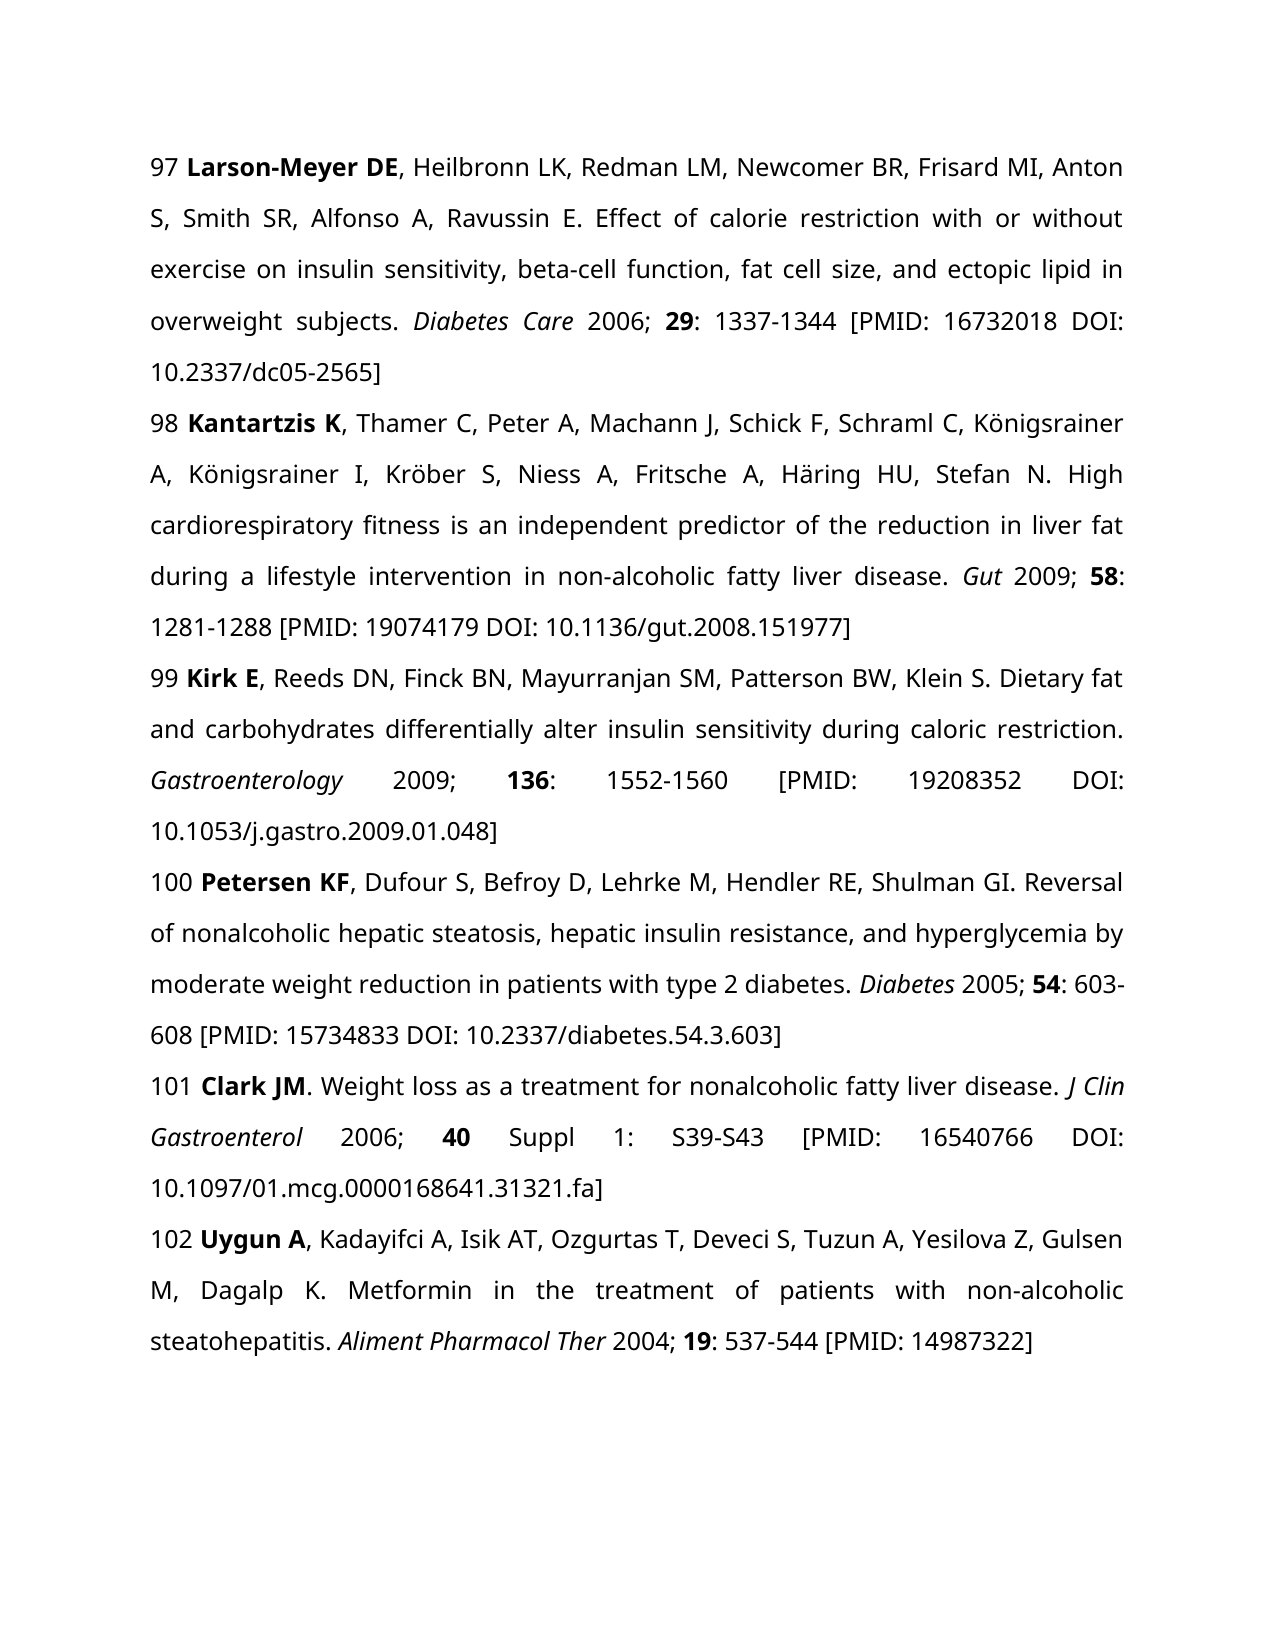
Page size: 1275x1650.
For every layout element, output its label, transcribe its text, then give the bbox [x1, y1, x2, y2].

text 100 Petersen KF, Dufour S, Befroy D, Lehrke M, Hendler RE, Shulman GI. Reversal of nonalcoholic hepatic steatosis, hepatic insulin resistance, and hyperglycemia by moderate weight reduction in patients with type 2 diabetes. Diabetes 2005; 54: 603-608 [PMID: 15734833 DOI: 10.2337/diabetes.54.3.603] [150, 864, 1125, 1052]
text 102 Uygun A, Kadayifci A, Isik AT, Ozgurtas T, Deveci S, Tuzun A, Yesilova Z, Gulsen M, Dagalp K. Metformin in the treatment of patients with non-alcoholic steatohepatitis. Aliment Pharmacol Ther 2004; 19: 537-544 [PMID: 14987322] [150, 1222, 1125, 1358]
text 97 Larson-Meyer DE, Heilbronn LK, Redman LM, Newcomer BR, Frisard MI, Anton S, Smith SR, Alfonso A, Ravussin E. Effect of calorie restriction with or without exercise on insulin sensitivity, beta-cell function, fat cell size, and ectopic lipid in overweight subjects. Diabetes Care 2006; 29: 1337-1344 [PMID: 16732018 DOI: 10.2337/dc05-2565] [150, 150, 1125, 388]
text 99 Kirk E, Reeds DN, Finck BN, Mayurranjan SM, Patterson BW, Klein S. Dietary fat and carbohydrates differentially alter insulin sensitivity during caloric restriction. Gastroenterology 2009; 136: 1552-1560 [PMID: 19208352 DOI: 10.1053/j.gastro.2009.01.048] [150, 660, 1125, 848]
text 101 Clark JM. Weight loss as a treatment for nonalcoholic fatty liver disease. J Clin Gastroenterol 2006; 40 Suppl 1: S39-S43 [PMID: 16540766 DOI: 10.1097/01.mcg.0000168641.31321.fa] [150, 1069, 1125, 1205]
text 98 Kantartzis K, Thamer C, Peter A, Machann J, Schick F, Schraml C, Königsrainer A, Königsrainer I, Kröber S, Niess A, Fritsche A, Häring HU, Stefan N. High cardiorespiratory fitness is an independent predictor of the reduction in liver fat during a lifestyle intervention in non-alcoholic fatty liver disease. Gut 2009; 58: 1281-1288 [PMID: 19074179 DOI: 10.1136/gut.2008.151977] [150, 405, 1125, 643]
